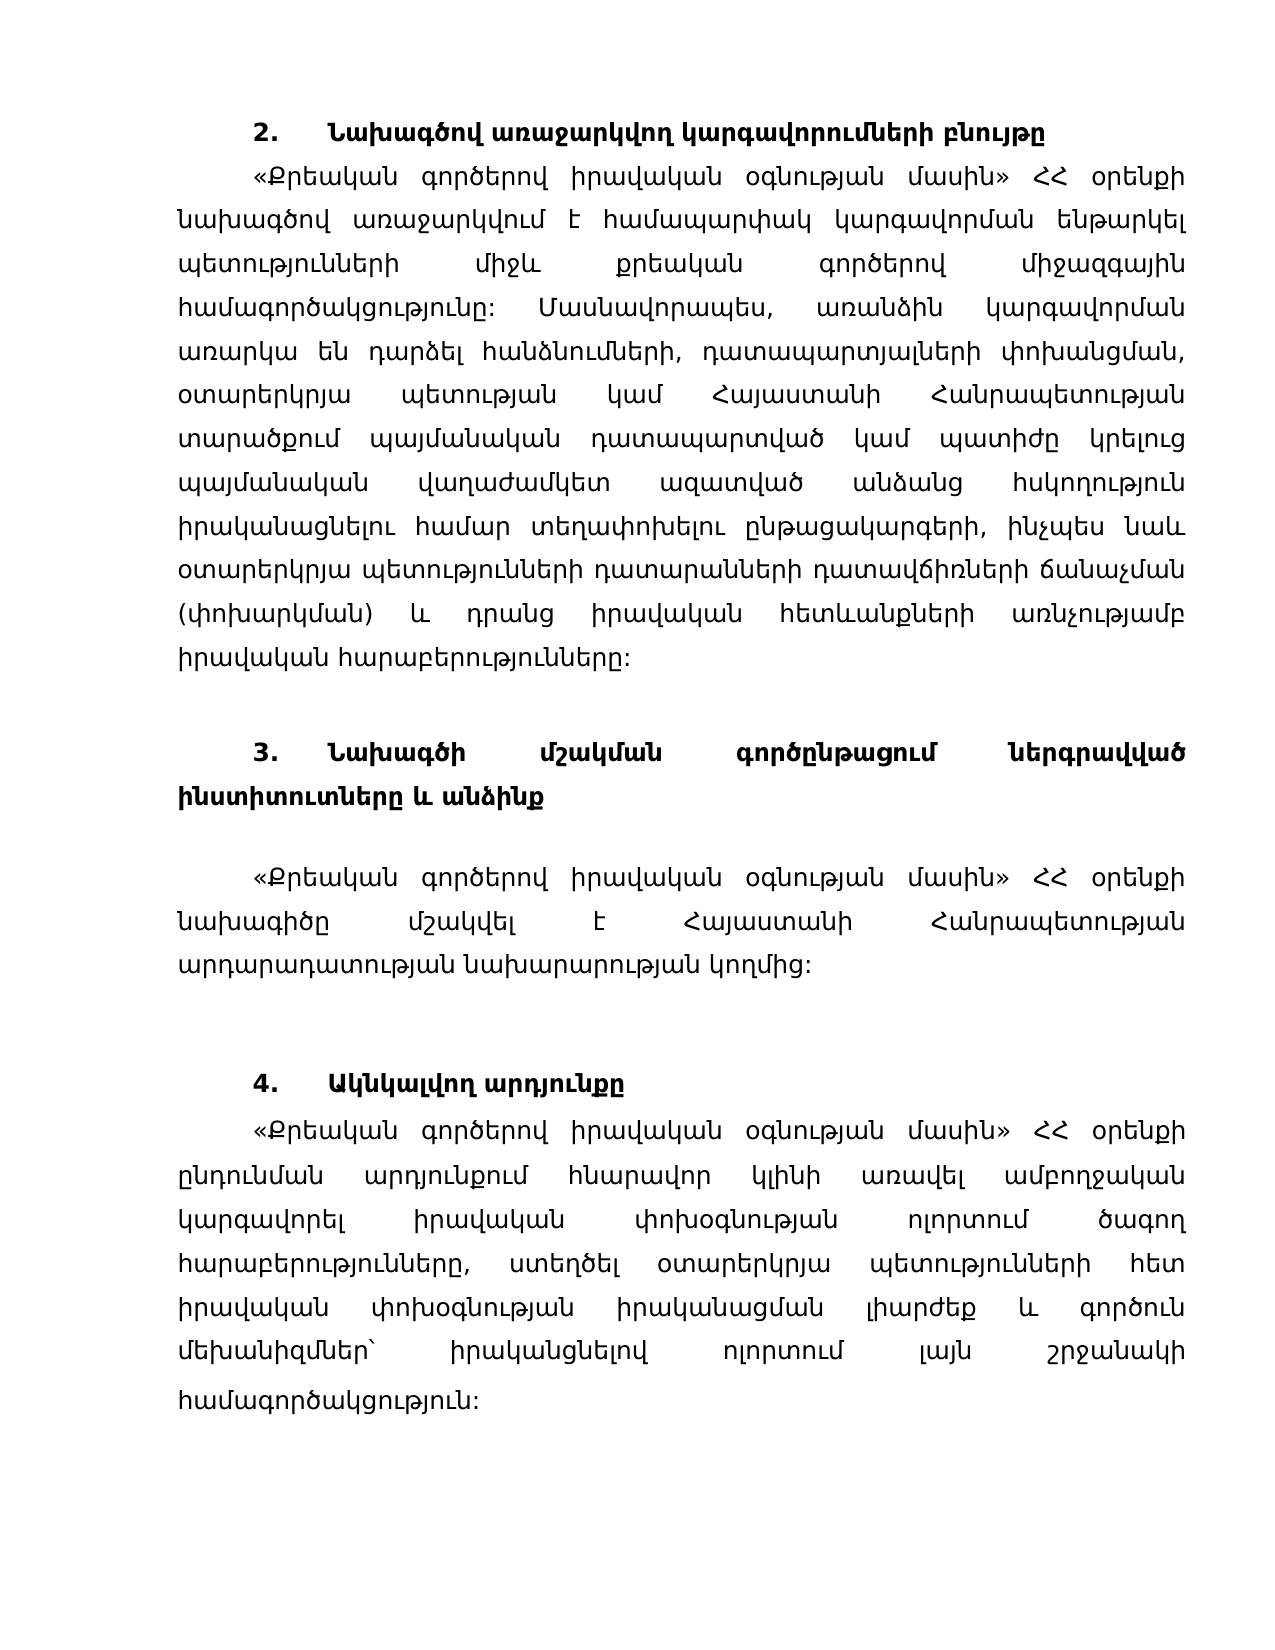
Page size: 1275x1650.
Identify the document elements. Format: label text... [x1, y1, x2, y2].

list Ակնկալվող արդյունքը [177, 1069, 1186, 1098]
list «Քրեական գործերով իրավական օգնության մասին» ՀՀ օրենքի ընդունման արդյունքում հնարավոր կլինի առավել ամբողջական կարգավորել իրավական փոխօգնության ոլորտում ծագող հարաբերությունները, ստեղծել օտարերկրյա պետությունների հետ իրավական փոխօգնության իրականացման լիարժեք և գործուն մեխանիզմներ՝ իրականցնելով ոլորտում լայն շրջանակի համագործակցություն: [177, 1113, 1186, 1417]
list Նախագծի մշակման գործընթացում ներգրավված ինստիտուտները և անձինք [177, 738, 1186, 811]
list «Քրեական գործերով իրավական օգնության մասին» ՀՀ օրենքի նախագծով առաջարկվում է համապարփակ կարգավորման ենթարկել պետությունների միջև քրեական գործերով միջազգային համագործակցությունը: Մասնավորապես, առանձին կարգավորման առարկա են դարձել հանձնումների, դատապարտյալների փոխանցման, օտարերկրյա պետության կամ Հայաստանի Հանրապետության տարածքում պայմանական դատապարտված կամ պատիժը կրելուց պայմանական վաղաժամկետ ազատված անձանց հսկողություն իրականացնելու համար տեղափոխելու ընթացակարգերի, ինչպես նաև օտարերկրյա պետությունների դատարանների դատավճիռների ճանաչման (փոխարկման) և դրանց իրավական հետևանքների առնչությամբ իրավական հարաբերությունները: [177, 162, 1186, 672]
text «Քրեական գործերով իրավական օգնության մասին» ՀՀ օրենքի նախագիծը մշակվել է Հայաստանի Հանրապետության արդարադատության նախարարության կողմից: [177, 863, 1186, 979]
list Նախագծով առաջարկվող կարգավորումների բնույթը [177, 118, 1186, 147]
